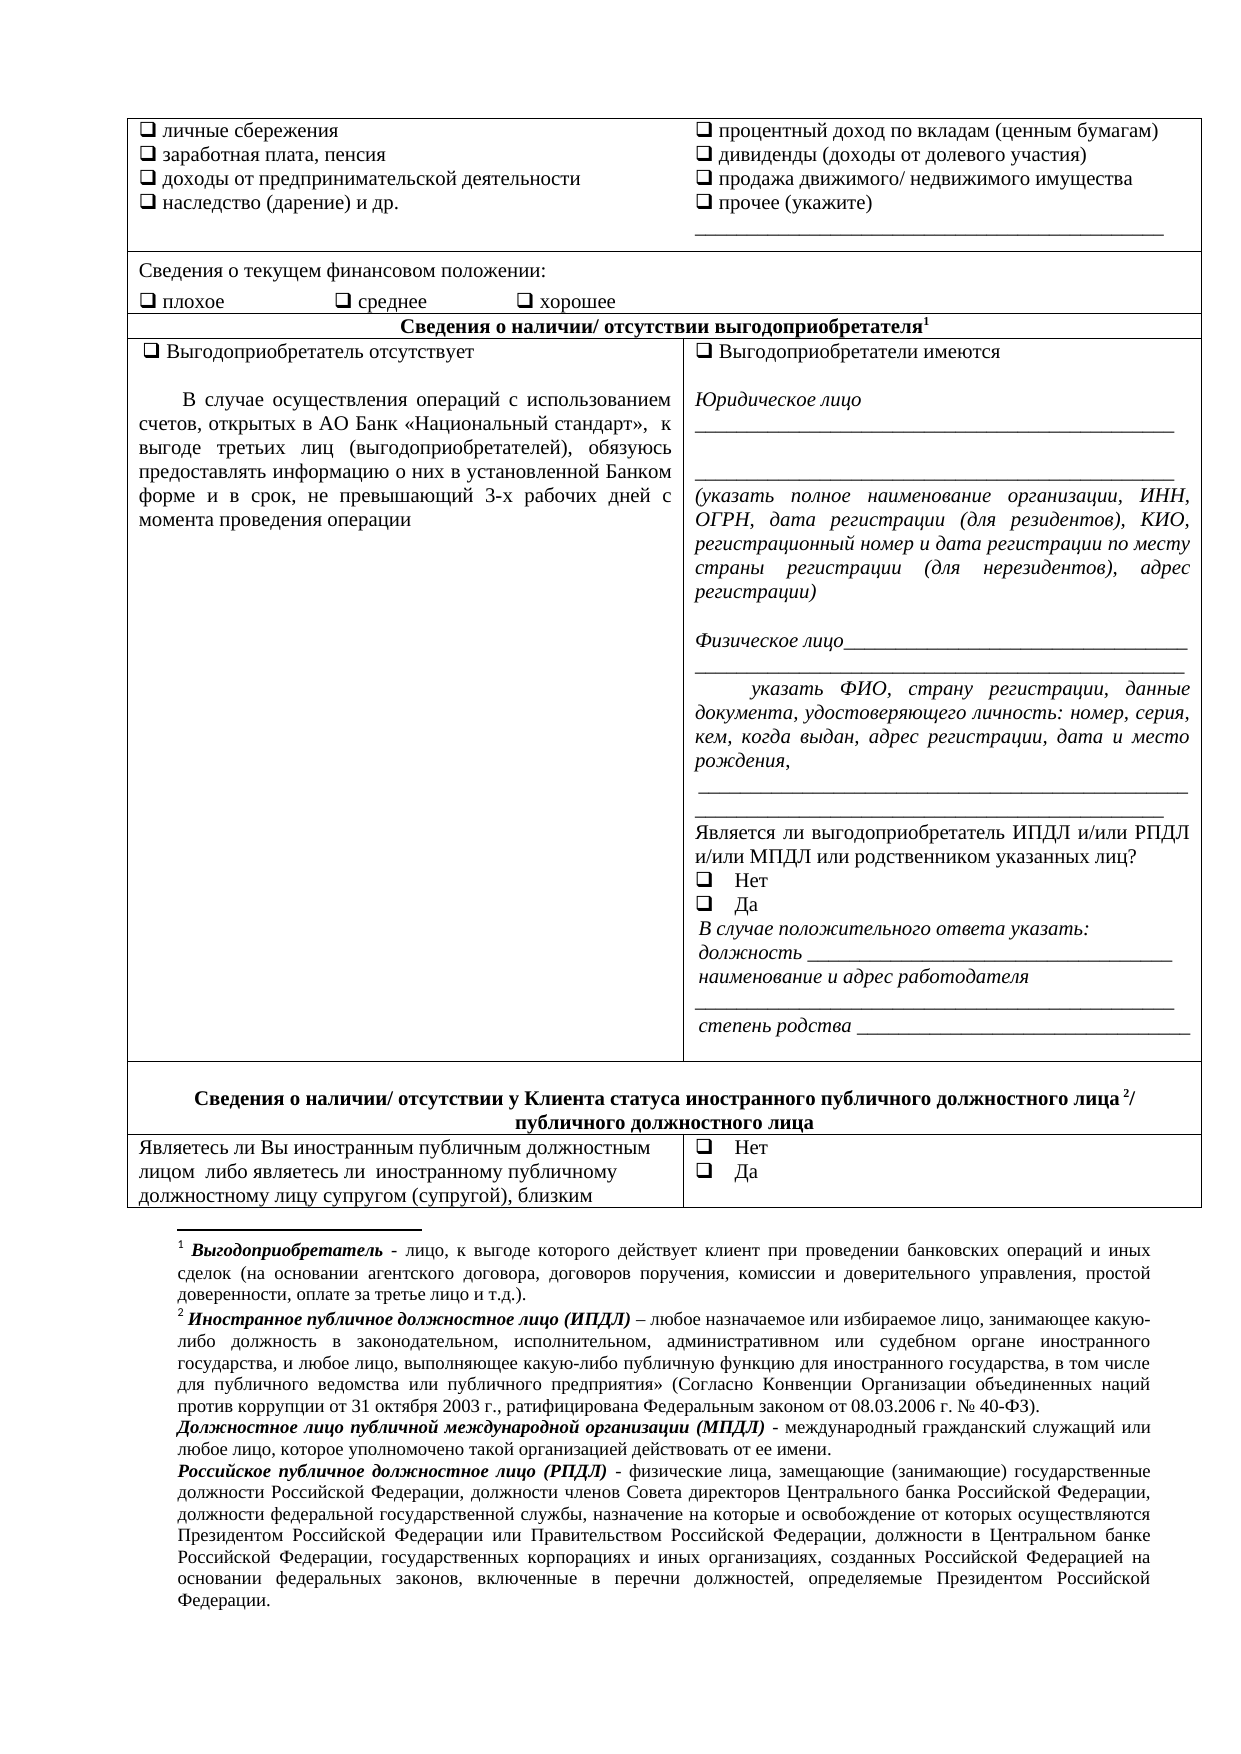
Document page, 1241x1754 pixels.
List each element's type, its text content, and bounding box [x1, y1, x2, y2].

table_cell [684, 252, 1201, 313]
table_cell Сведения о наличии/ отсутствии выгодоприобретателя [128, 314, 1201, 338]
table_cell личные сбережения заработная плата, пенсия доходы от предпринимательской деятельности наследство (дарение) и др. [128, 119, 683, 251]
table_cell процентный доход по вкладам (ценным бумагам) дивиденды (доходы от долевого участия) продажа движимого/ недвижимого имущества прочее (укажите) _____________________________________________ [684, 119, 1201, 251]
table_cell Выгодоприобретатель отсутствует В случае осуществления операций с использованием счетов, открытых в АО Банк «Национальный стандарт», к выгоде третьих лиц (выгодоприобретателей), обязуюсь предоставлять информацию о них в установленной Банком форме и в срок, не превышающий 3-х рабочих дней с момента проведения операции [128, 339, 683, 1061]
table_cell Сведения о текущем финансовом положении: плохое среднее хорошее [128, 252, 683, 313]
table_cell Нет Да В случае положительного ответа указать: должность ____________________________________ наименование и адрес работодателя _______________________________________________ степень родства ________________________________ [684, 1135, 1201, 1207]
table_cell Являетесь ли Вы иностранным публичным должностным лицом либо являетесь ли иностранному публичному должностному лицу супругом (супругой), близким родственником (родственником по прямой восходящей и нисходящей линии (родителями и детьми, дедушкой, бабушкой и внуками), полнородными и неполнородными (имеющими общих отца или мать) братьями и сестрами, усыновителями и усыновленными) или действуете от имени указанного лица [128, 1135, 683, 1207]
table_cell Сведения о наличии/ отсутствии у Клиента статуса иностранного публичного должностного лица / публичного должностного лица [128, 1062, 1201, 1134]
table_cell Выгодоприобретатели имеются Юридическое лицо ______________________________________________ ______________________________________________ (указать полное наименование организации, ИНН, ОГРН, дата регистрации (для резидентов), КИО, регистрационный номер и дата регистрации по месту страны регистрации (для нерезидентов), адрес регистрации) Физическое лицо_________________________________ _______________________________________________ указать ФИО, страну регистрации, данные документа, удостоверяющего личность: номер, серия, кем, когда выдан, адрес регистрации, дата и место рождения, ____________________________________________________________________________________________ Является ли выгодоприобретатель ИПДЛ и/или РПДЛ и/или МПДЛ или родственником указанных лиц? Нет Да В случае положительного ответа указать: должность ___________________________________ наименование и адрес работодателя ______________________________________________ степень родства ________________________________ [684, 339, 1201, 1061]
